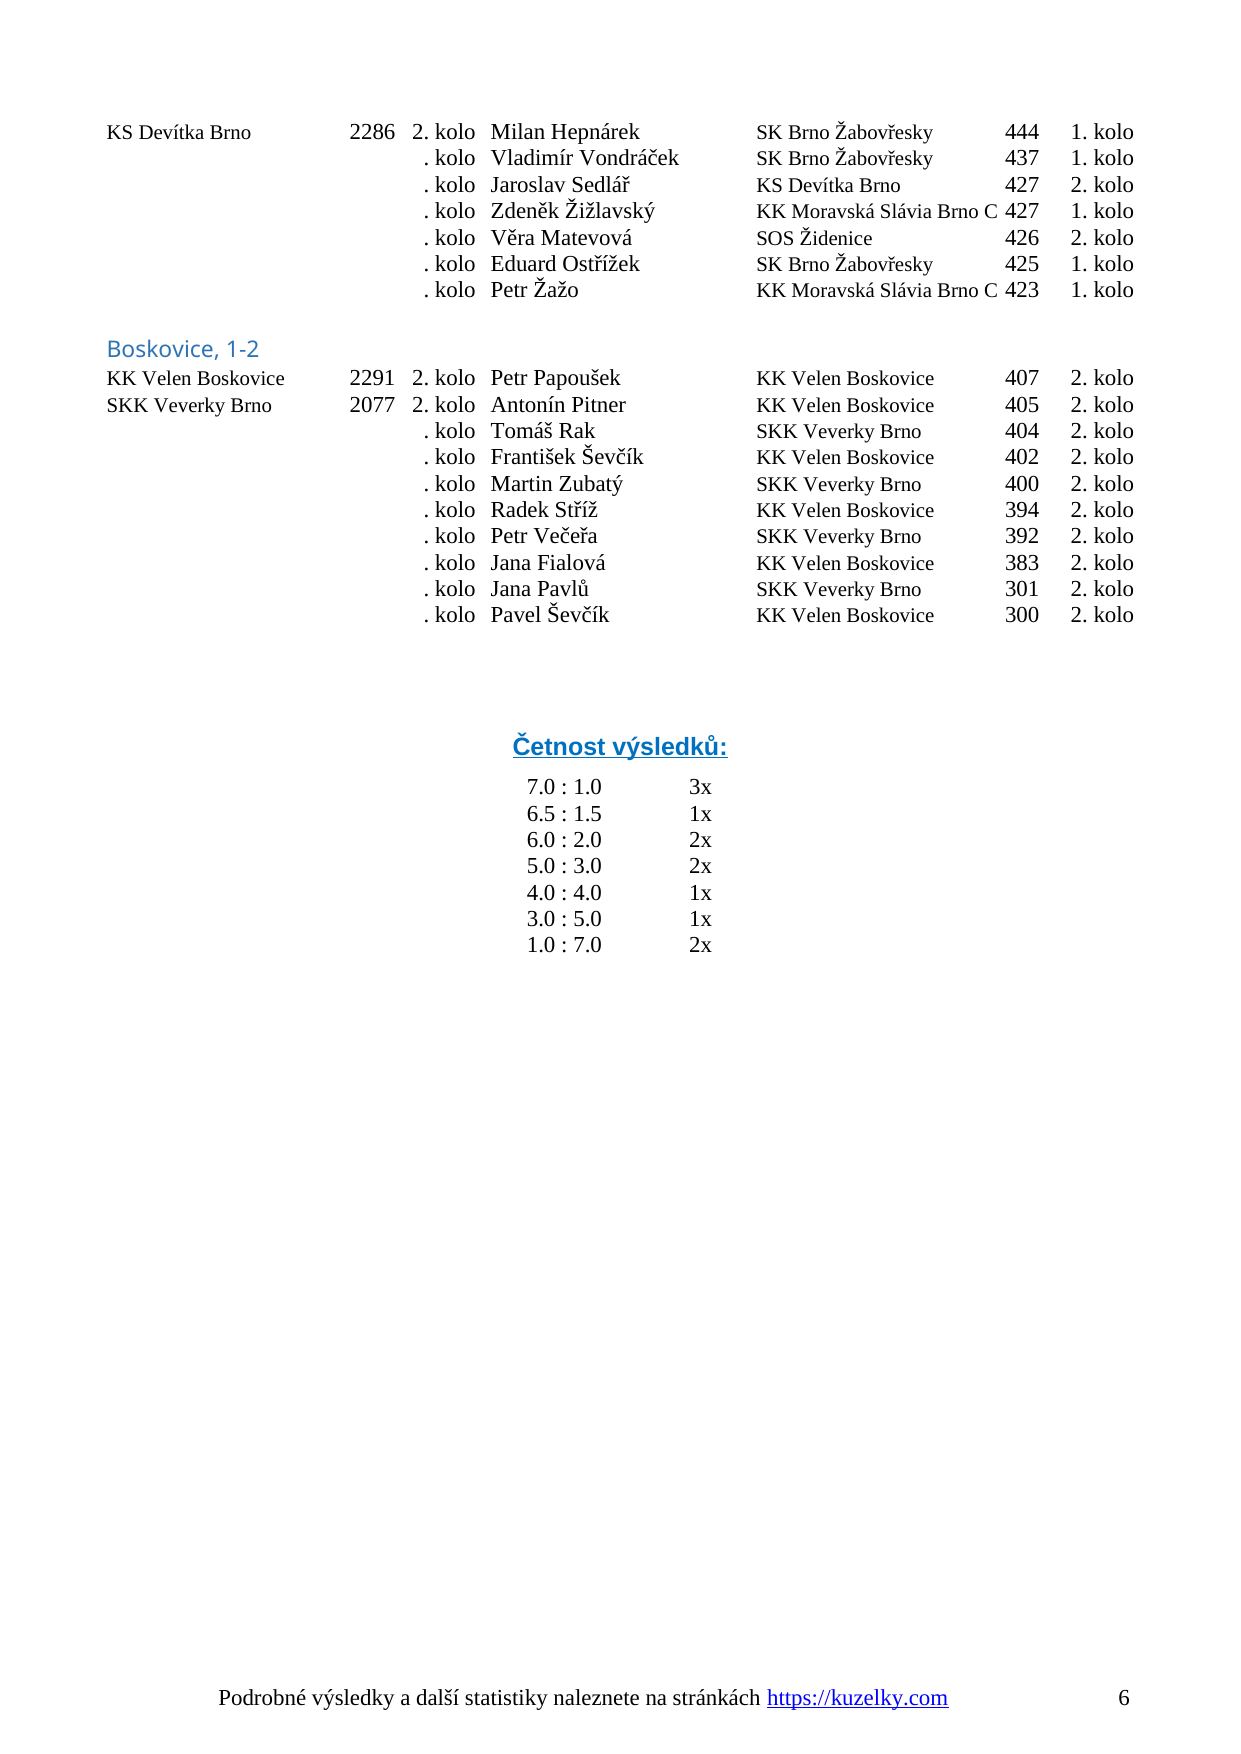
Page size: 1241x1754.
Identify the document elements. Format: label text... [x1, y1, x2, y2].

text 1.0 : 7.0 2x [106, 931, 1134, 958]
text 6.0 : 2.0 2x [106, 826, 1134, 852]
text . kolo Tomáš Rak SKK Veverky Brno 404 2. kolo [106, 417, 1134, 443]
text . kolo Vladimír Vondráček SK Brno Žabovřesky 437 1. kolo [106, 144, 1134, 171]
text 3.0 : 5.0 1x [106, 905, 1134, 931]
text KS Devítka Brno 2286 2. kolo Milan Hepnárek SK Brno Žabovřesky 444 1. kolo [106, 118, 1134, 144]
text . kolo Jana Fialová KK Velen Boskovice 383 2. kolo [106, 549, 1134, 575]
text . kolo Pavel Ševčík KK Velen Boskovice 300 2. kolo [106, 602, 1134, 628]
text . kolo Petr Večeřa SKK Veverky Brno 392 2. kolo [106, 522, 1134, 549]
text KK Velen Boskovice 2291 2. kolo Petr Papoušek KK Velen Boskovice 407 2. kolo [106, 364, 1134, 391]
text Četnost výsledků: [94, 732, 1145, 761]
text SKK Veverky Brno 2077 2. kolo Antonín Pitner KK Velen Boskovice 405 2. kolo [106, 391, 1134, 417]
text 6.5 : 1.5 1x [106, 799, 1134, 826]
text . kolo František Ševčík KK Velen Boskovice 402 2. kolo [106, 443, 1134, 470]
text 4.0 : 4.0 1x [106, 879, 1134, 905]
subtitle Boskovice, 1-2 [106, 333, 1134, 364]
text . kolo Jaroslav Sedlář KS Devítka Brno 427 2. kolo [106, 171, 1134, 197]
text . kolo Eduard Ostřížek SK Brno Žabovřesky 425 1. kolo [106, 250, 1134, 276]
text . kolo Věra Matevová SOS Židenice 426 2. kolo [106, 223, 1134, 250]
text . kolo Jana Pavlů SKK Veverky Brno 301 2. kolo [106, 575, 1134, 602]
text . kolo Radek Stříž KK Velen Boskovice 394 2. kolo [106, 496, 1134, 522]
text 7.0 : 1.0 3x [106, 773, 1134, 799]
text . kolo Petr Žažo KK Moravská Slávia Brno C 423 1. kolo [106, 276, 1134, 303]
text . kolo Zdeněk Žižlavský KK Moravská Slávia Brno C 427 1. kolo [106, 197, 1134, 223]
text . kolo Martin Zubatý SKK Veverky Brno 400 2. kolo [106, 470, 1134, 496]
text 5.0 : 3.0 2x [106, 852, 1134, 879]
